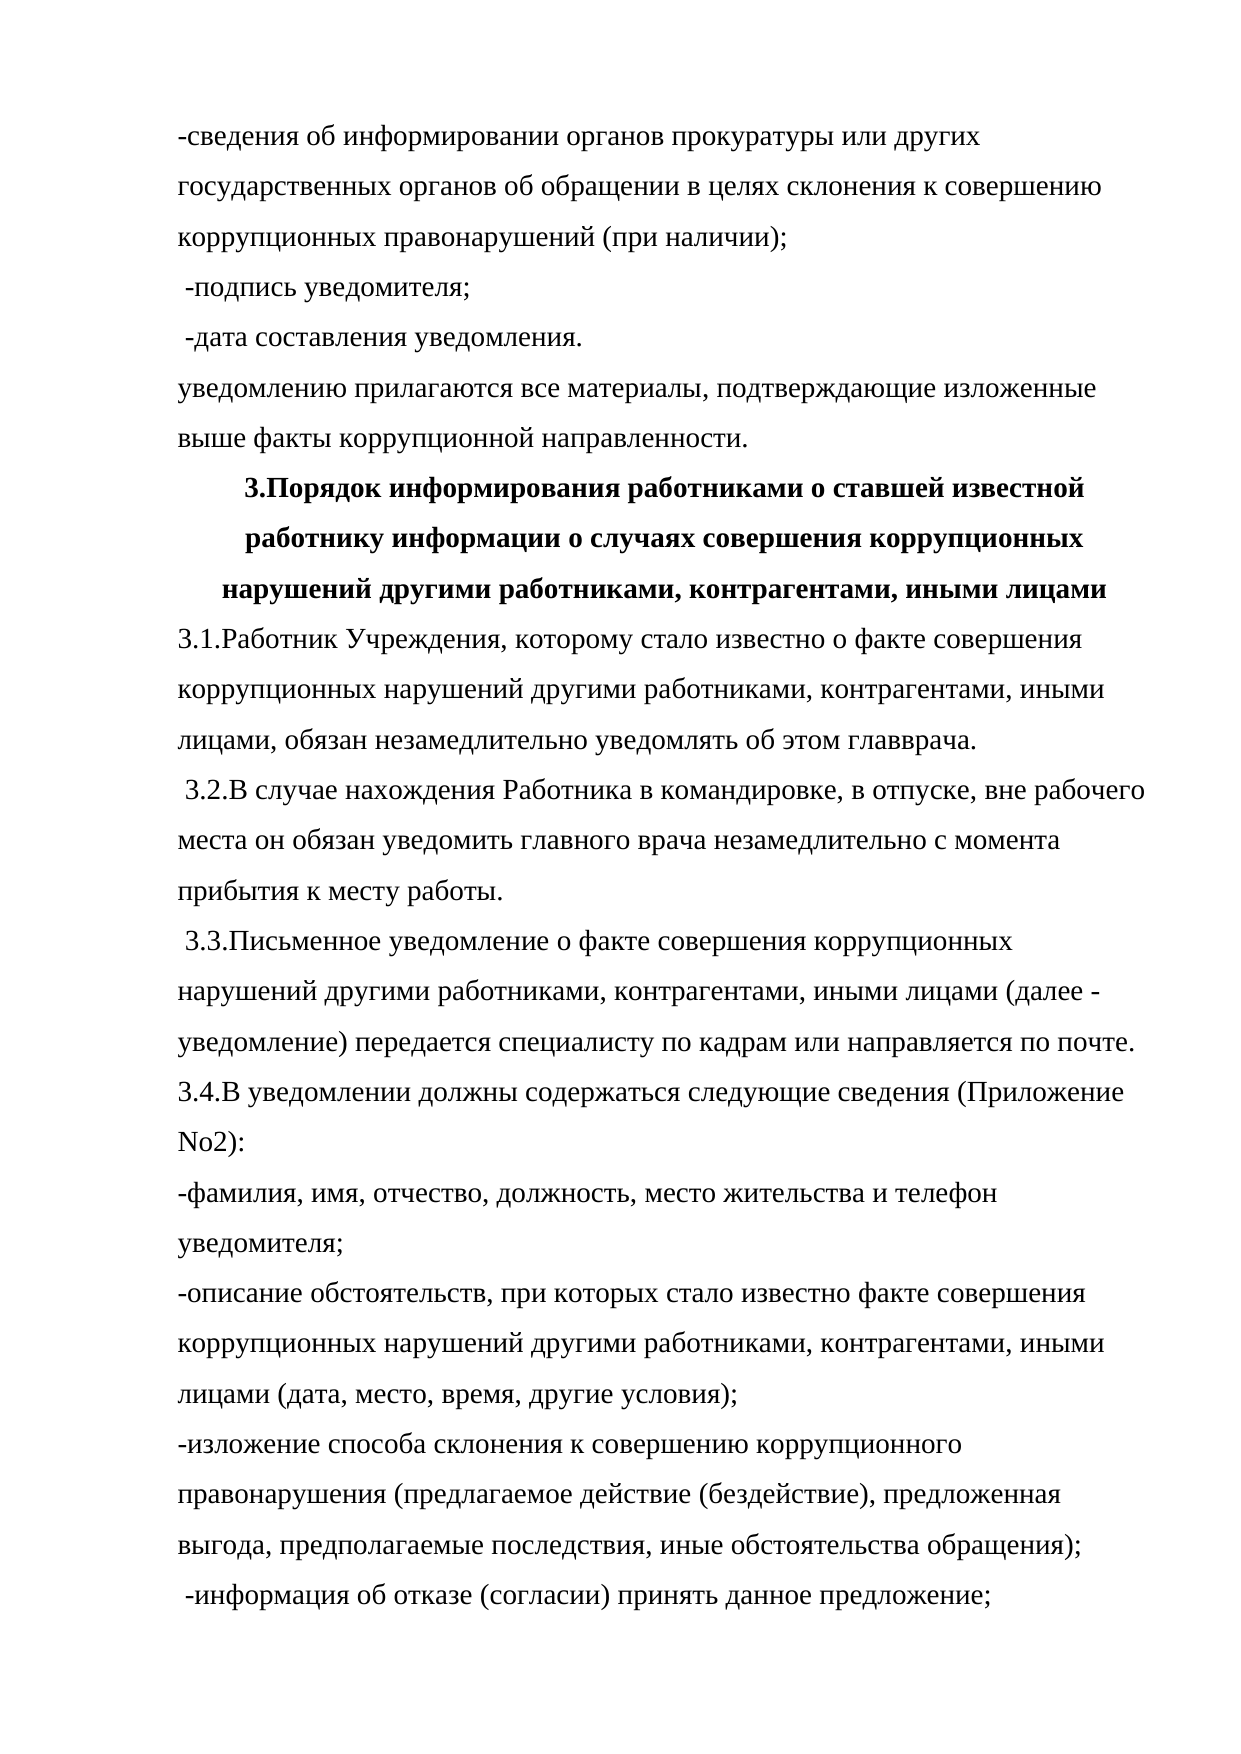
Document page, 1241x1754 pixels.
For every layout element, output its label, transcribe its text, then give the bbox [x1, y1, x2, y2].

text -дата составления уведомления. [177, 319, 1152, 353]
text -фамилия, имя, отчество, должность, место жительства и телефон уведомителя; [177, 1175, 1152, 1258]
text 3.1.Работник Учреждения, которому стало известно о факте совершения коррупционных нарушений другими работниками, контрагентами, иными лицами, обязан незамедлительно уведомлять об этом главврача. [177, 621, 1152, 755]
text -изложение способа склонения к совершению коррупционного правонарушения (предлагаемое действие (бездействие), предложенная выгода, предполагаемые последствия, иные обстоятельства обращения); [177, 1426, 1152, 1560]
text 3.Порядок информирования работниками о ставшей известной работнику информации о случаях совершения коррупционных нарушений другими работниками, контрагентами, иными лицами [177, 470, 1152, 604]
text -подпись уведомителя; [177, 269, 1152, 303]
text 3.3.Письменное уведомление о факте совершения коррупционных нарушений другими работниками, контрагентами, иными лицами (далее - уведомление) передается специалисту по кадрам или направляется по почте. 3.4.В уведомлении должны содержаться следующие сведения (Приложение No2): [177, 923, 1152, 1158]
text уведомлению прилагаются все материалы, подтверждающие изложенные выше факты коррупционной направленности. [177, 370, 1152, 453]
text -информация об отказе (согласии) принять данное предложение; [177, 1577, 1152, 1611]
text -сведения об информировании органов прокуратуры или других государственных органов об обращении в целях склонения к совершению коррупционных правонарушений (при наличии); [177, 118, 1152, 252]
text 3.2.В случае нахождения Работника в командировке, в отпуске, вне рабочего места он обязан уведомить главного врача незамедлительно с момента прибытия к месту работы. [177, 772, 1152, 906]
text -описание обстоятельств, при которых стало известно факте совершения коррупционных нарушений другими работниками, контрагентами, иными лицами (дата, место, время, другие условия); [177, 1275, 1152, 1409]
